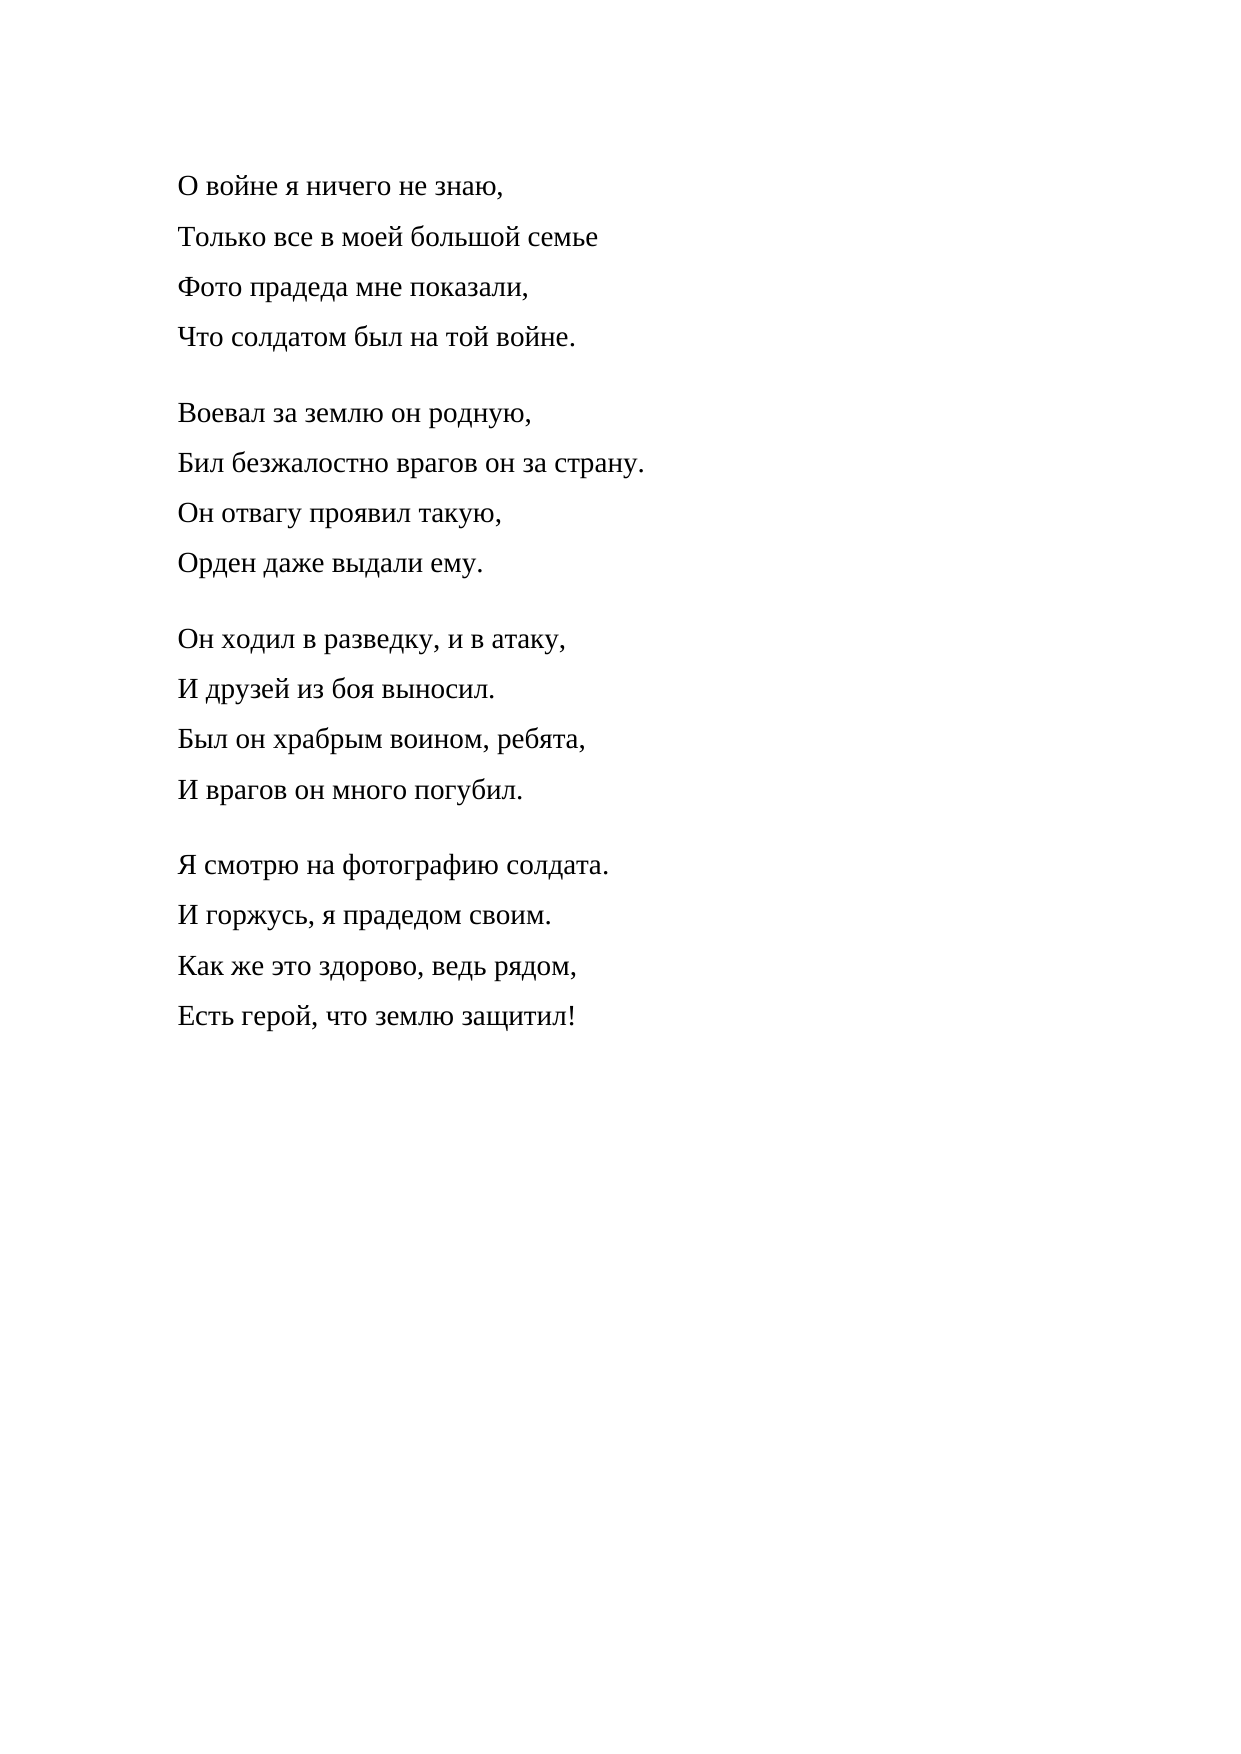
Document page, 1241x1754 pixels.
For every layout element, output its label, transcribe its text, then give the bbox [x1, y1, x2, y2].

text Что солдатом был на той войне. [177, 319, 1152, 353]
text Фото прадеда мне показали, [177, 269, 1152, 303]
text Он ходил в разведку, и в атаку, [177, 621, 1152, 654]
text Бил безжалостно врагов он за страну. [177, 445, 1152, 478]
text Я смотрю на фотографию солдата. [177, 847, 1152, 881]
text И врагов он много погубил. [177, 772, 1152, 805]
text Есть герой, что землю защитил! [177, 998, 1152, 1032]
text Был он храбрым воином, ребята, [177, 722, 1152, 755]
text Как же это здорово, ведь рядом, [177, 948, 1152, 981]
text И друзей из боя выносил. [177, 671, 1152, 705]
text Только все в моей большой семье [177, 219, 1152, 252]
text Воевал за землю он родную, [177, 395, 1152, 428]
text Он отвагу проявил такую, [177, 495, 1152, 529]
text Орден даже выдали ему. [177, 546, 1152, 579]
text О войне я ничего не знаю, [177, 168, 1152, 202]
text И горжусь, я прадедом своим. [177, 897, 1152, 931]
